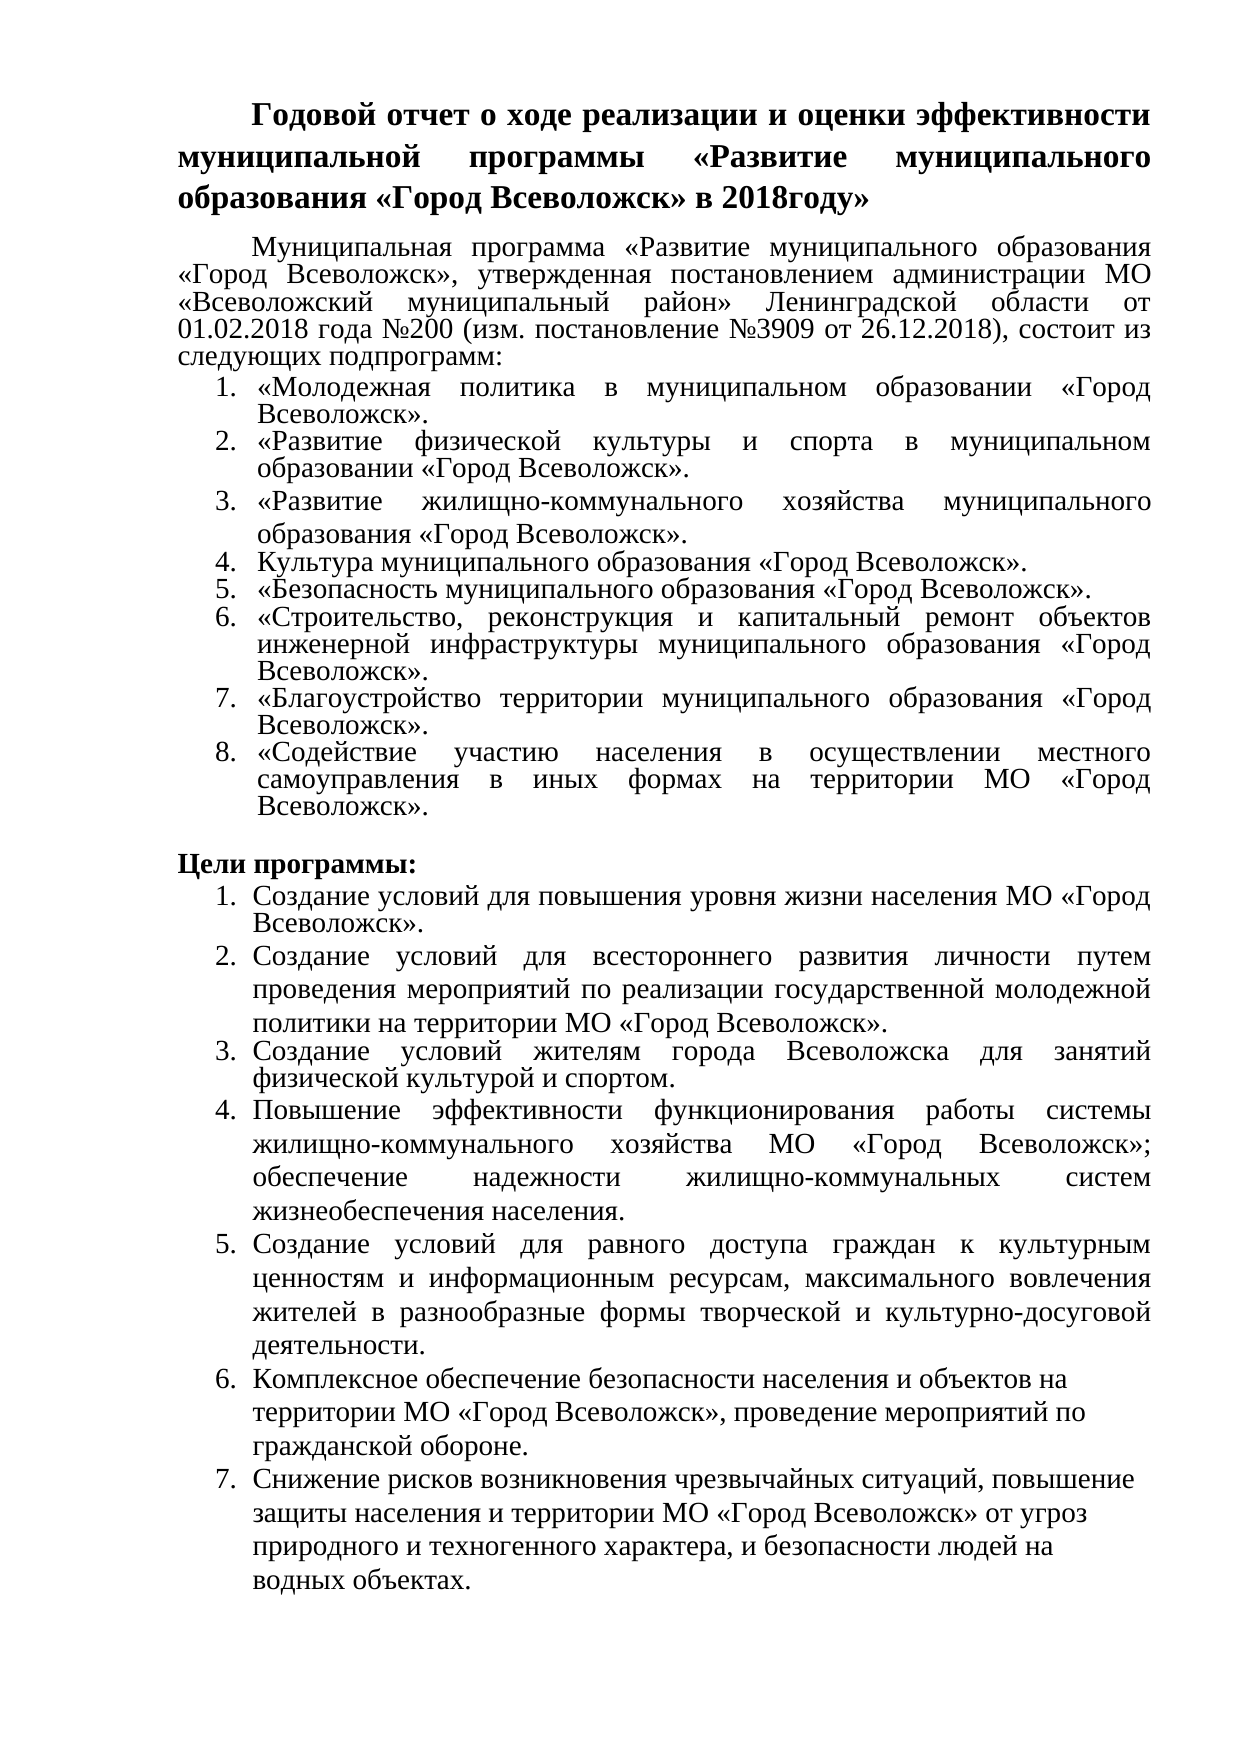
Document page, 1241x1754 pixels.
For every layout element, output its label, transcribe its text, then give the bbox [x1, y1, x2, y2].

list «Безопасность муниципального образования «Город Всеволожск». [215, 577, 1152, 604]
list Создание условий для всестороннего развития личности путем проведения мероприятий по реализации государственной молодежной политики на территории МО «Город Всеволожск». [215, 938, 1152, 1038]
list Снижение рисков возникновения чрезвычайных ситуаций, повышение защиты населения и территории МО «Город Всеволожск» от угроз природного и техногенного характера, и безопасности людей на водных объектах. [215, 1461, 1152, 1596]
list Создание условий для равного доступа граждан к культурным ценностям и информационным ресурсам, максимального вовлечения жителей в разнообразные формы творческой и культурно-досуговой деятельности. [215, 1227, 1152, 1361]
text Цели программы: [177, 852, 1152, 879]
list Создание условий для повышения уровня жизни населения МО «Город Всеволожск». [215, 883, 1152, 938]
list «Развитие жилищно-коммунального хозяйства муниципального образования «Город Всеволожск». [215, 483, 1152, 550]
list «Содействие участию населения в осуществлении местного самоуправления в иных формах на территории МО «Город Всеволожск». [215, 740, 1152, 821]
list «Благоустройство территории муниципального образования «Город Всеволожск». [215, 686, 1152, 740]
list «Строительство, реконструкция и капитальный ремонт объектов инженерной инфраструктуры муниципального образования «Город Всеволожск». [215, 604, 1152, 686]
list Комплексное обеспечение безопасности населения и объектов на территории МО «Город Всеволожск», проведение мероприятий по гражданской обороне. [215, 1361, 1152, 1461]
list «Развитие физической культуры и спорта в муниципальном образовании «Город Всеволожск». [215, 429, 1152, 483]
list «Молодежная политика в муниципальном образовании «Город Всеволожск». [215, 375, 1152, 429]
list Повышение эффективности функционирования работы системы жилищно-коммунального хозяйства МО «Город Всеволожск»; обеспечение надежности жилищно-коммунальных систем жизнеобеспечения населения. [215, 1092, 1152, 1227]
text Годовой отчет о ходе реализации и оценки эффективности муниципальной программы «Развитие муниципального образования «Город Всеволожск» в 2018году» [177, 94, 1152, 216]
list Культура муниципального образования «Город Всеволожск». [215, 550, 1152, 577]
text Муниципальная программа «Развитие муниципального образования «Город Всеволожск», утвержденная постановлением администрации МО «Всеволожский муниципальный район» Ленинградской области от 01.02.2018 года №200 (изм. постановление №3909 от 26.12.2018), состоит из следующих подпрограмм: [177, 235, 1152, 371]
list Создание условий жителям города Всеволожска для занятий физической культурой и спортом. [215, 1038, 1152, 1092]
